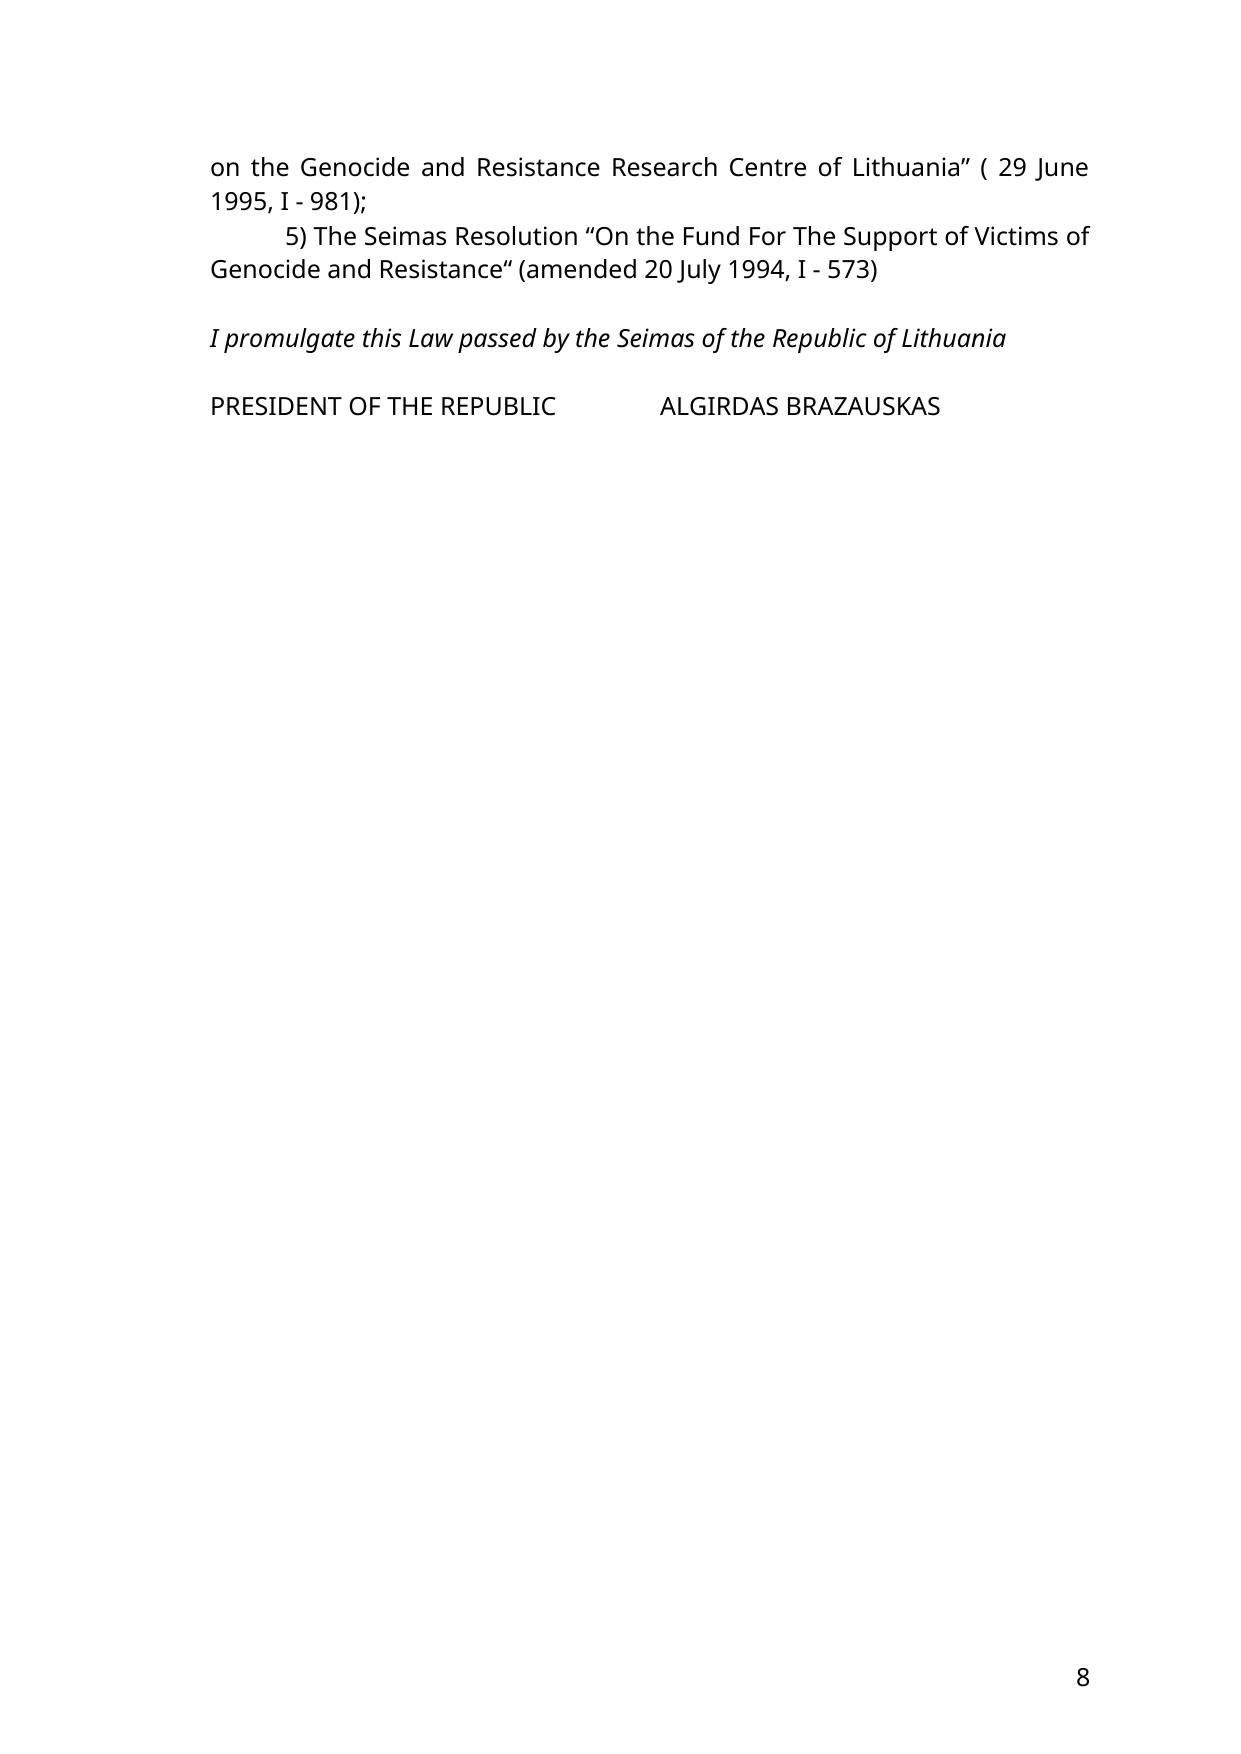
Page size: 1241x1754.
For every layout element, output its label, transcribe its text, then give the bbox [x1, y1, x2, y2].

text PRESIDENT OF THE REPUBLIC ALGIRDAS BRAZAUSKAS [210, 388, 1090, 422]
text 5) The Seimas Resolution “On the Fund For The Support of Victims of Genocide and Resistance“ (amended 20 July 1994, I - 573) [210, 218, 1090, 286]
text I promulgate this Law passed by the Seimas of the Republic of Lithuania [210, 320, 1090, 354]
text on the Genocide and Resistance Research Centre of Lithuania” ( 29 June 1995, I - 981); [210, 150, 1090, 218]
